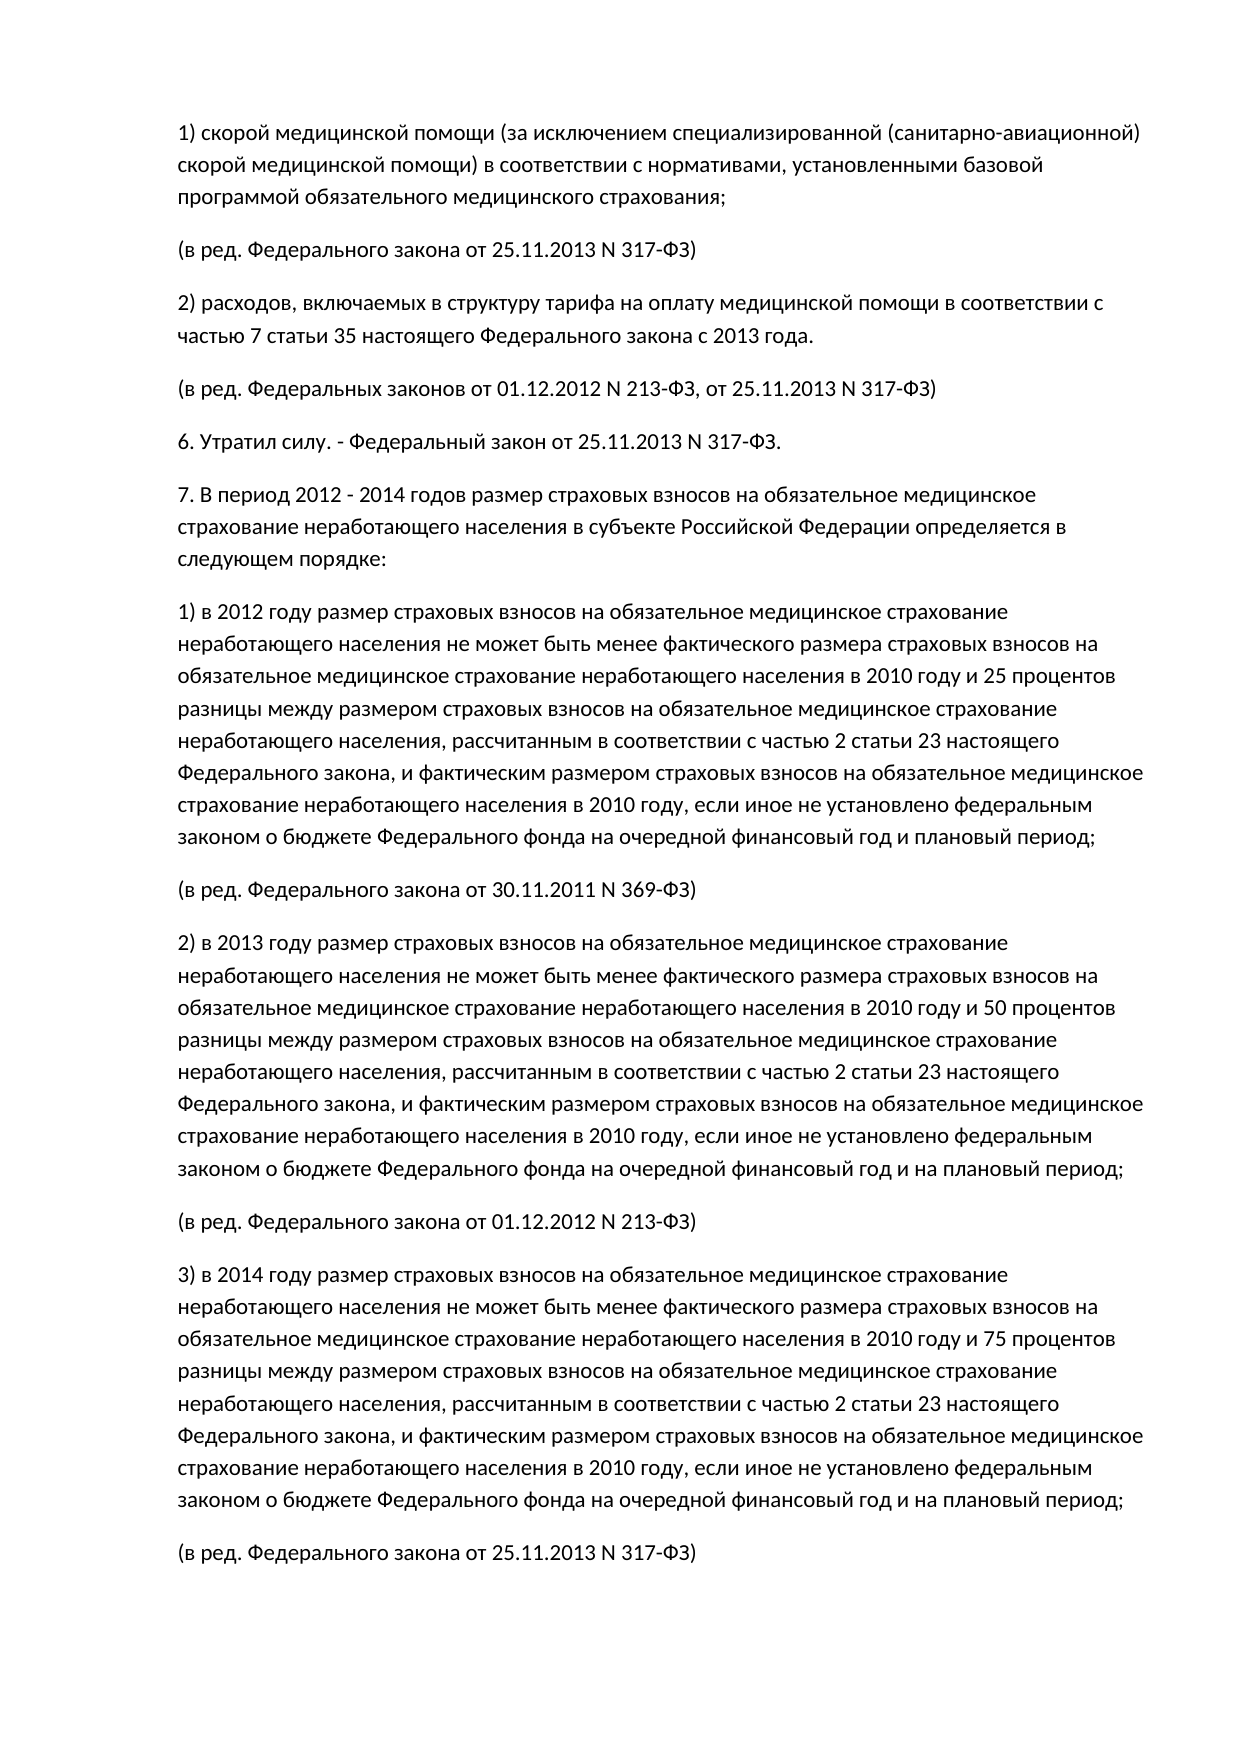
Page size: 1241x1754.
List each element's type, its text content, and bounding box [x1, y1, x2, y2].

text 1) скорой медицинской помощи (за исключением специализированной (санитарно-авиационной) скорой медицинской помощи) в соответствии с нормативами, установленными базовой программой обязательного медицинского страхования; [177, 118, 1152, 211]
text 1) в 2012 году размер страховых взносов на обязательное медицинское страхование неработающего населения не может быть менее фактического размера страховых взносов на обязательное медицинское страхование неработающего населения в 2010 году и 25 процентов разницы между размером страховых взносов на обязательное медицинское страхование неработающего населения, рассчитанным в соответствии с частью 2 статьи 23 настоящего Федерального закона, и фактическим размером страховых взносов на обязательное медицинское страхование неработающего населения в 2010 году, если иное не установлено федеральным законом о бюджете Федерального фонда на очередной финансовый год и плановый период; [177, 597, 1152, 851]
text (в ред. Федерального закона от 25.11.2013 N 317-ФЗ) [177, 236, 1152, 263]
text (в ред. Федеральных законов от 01.12.2012 N 213-ФЗ, от 25.11.2013 N 317-ФЗ) [177, 374, 1152, 402]
text (в ред. Федерального закона от 25.11.2013 N 317-ФЗ) [177, 1538, 1152, 1566]
text (в ред. Федерального закона от 01.12.2012 N 213-ФЗ) [177, 1207, 1152, 1235]
text 2) расходов, включаемых в структуру тарифа на оплату медицинской помощи в соответствии с частью 7 статьи 35 настоящего Федерального закона с 2013 года. [177, 288, 1152, 349]
text 3) в 2014 году размер страховых взносов на обязательное медицинское страхование неработающего населения не может быть менее фактического размера страховых взносов на обязательное медицинское страхование неработающего населения в 2010 году и 75 процентов разницы между размером страховых взносов на обязательное медицинское страхование неработающего населения, рассчитанным в соответствии с частью 2 статьи 23 настоящего Федерального закона, и фактическим размером страховых взносов на обязательное медицинское страхование неработающего населения в 2010 году, если иное не установлено федеральным законом о бюджете Федерального фонда на очередной финансовый год и на плановый период; [177, 1260, 1152, 1513]
text 2) в 2013 году размер страховых взносов на обязательное медицинское страхование неработающего населения не может быть менее фактического размера страховых взносов на обязательное медицинское страхование неработающего населения в 2010 году и 50 процентов разницы между размером страховых взносов на обязательное медицинское страхование неработающего населения, рассчитанным в соответствии с частью 2 статьи 23 настоящего Федерального закона, и фактическим размером страховых взносов на обязательное медицинское страхование неработающего населения в 2010 году, если иное не установлено федеральным законом о бюджете Федерального фонда на очередной финансовый год и на плановый период; [177, 928, 1152, 1182]
text 6. Утратил силу. - Федеральный закон от 25.11.2013 N 317-ФЗ. [177, 427, 1152, 455]
text 7. В период 2012 - 2014 годов размер страховых взносов на обязательное медицинское страхование неработающего населения в субъекте Российской Федерации определяется в следующем порядке: [177, 480, 1152, 572]
text (в ред. Федерального закона от 30.11.2011 N 369-ФЗ) [177, 876, 1152, 903]
